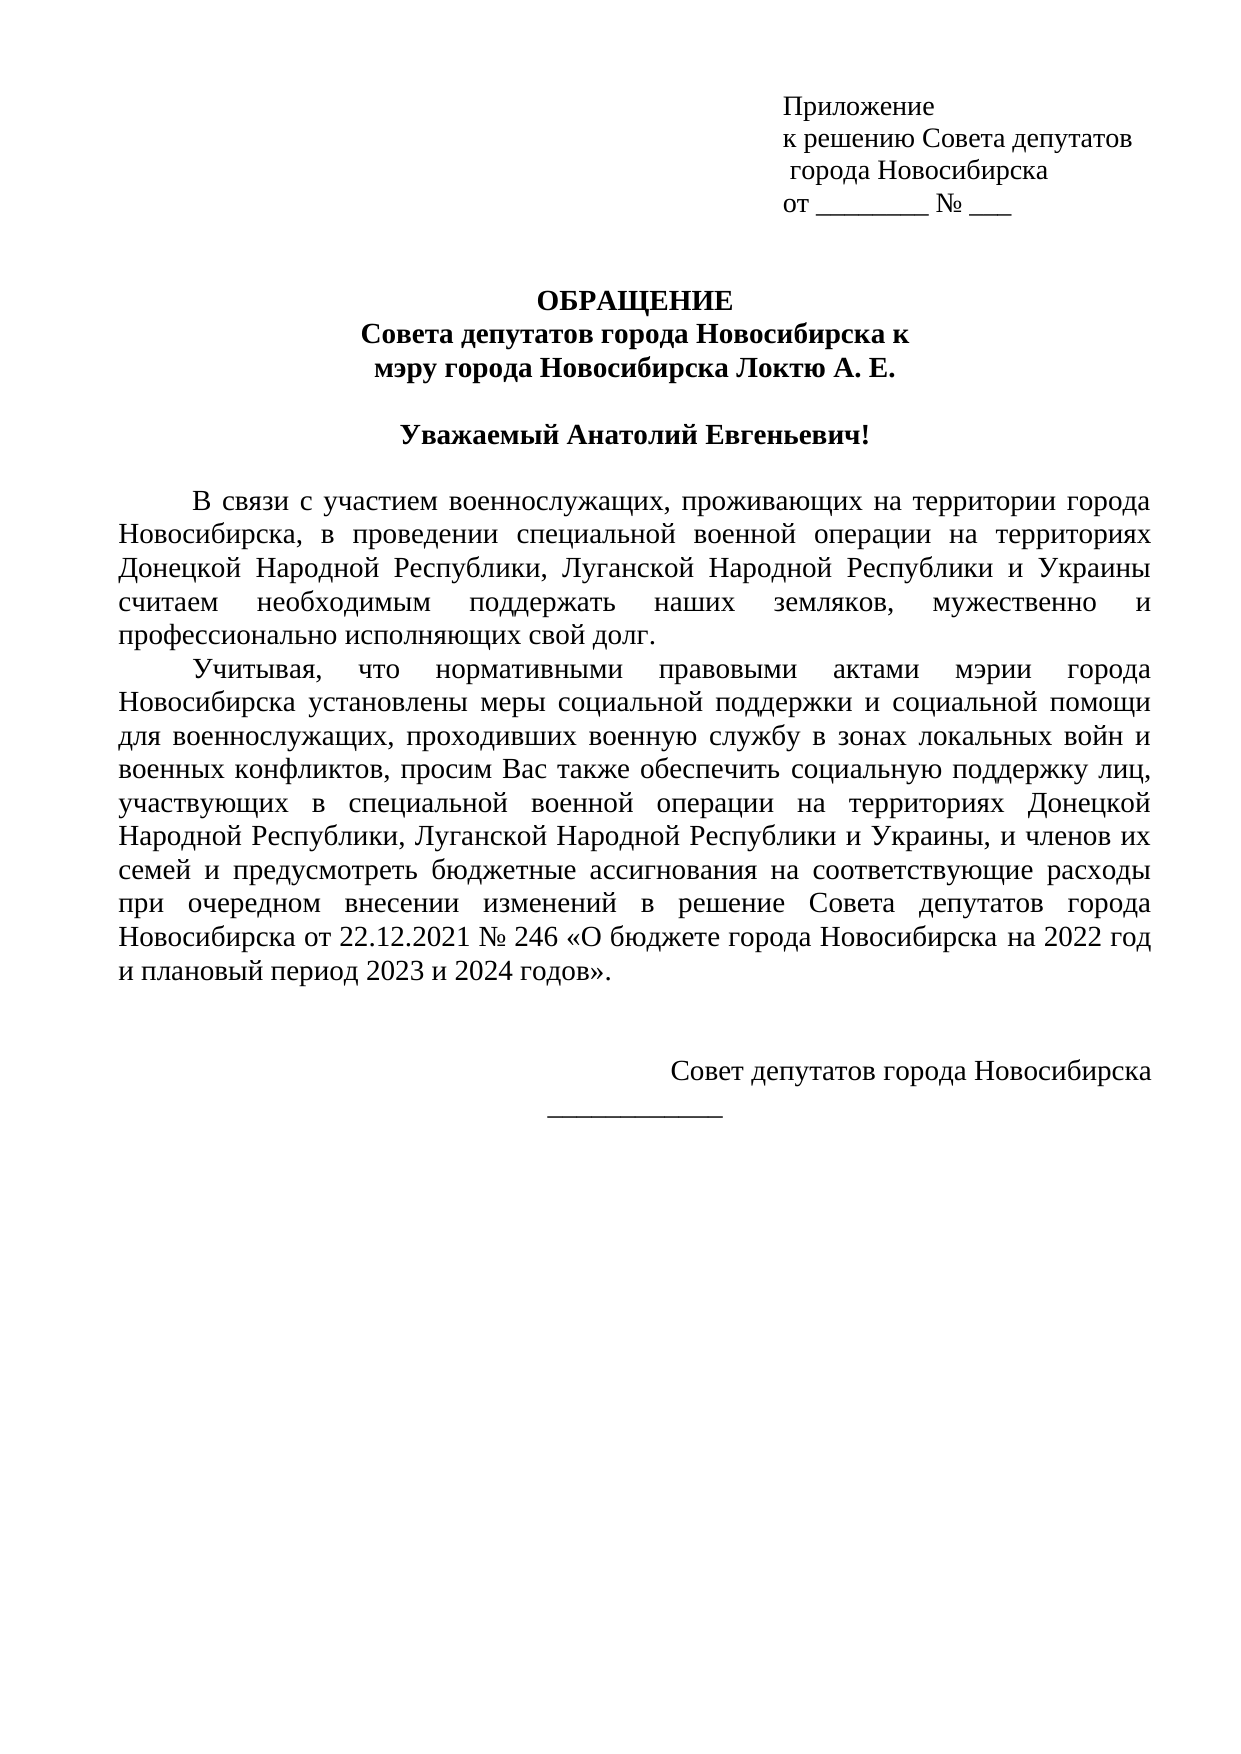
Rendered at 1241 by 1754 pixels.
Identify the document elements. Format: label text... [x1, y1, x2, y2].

text В связи с участием военнослужащих, проживающих на территории города Новосибирска, в проведении специальной военной операции на территориях Донецкой Народной Республики, Луганской Народной Республики и Украины считаем необходимым поддержать наших земляков, мужественно и профессионально исполняющих свой долг. [118, 483, 1152, 651]
text Совет депутатов города Новосибирска [118, 1053, 1152, 1087]
text города Новосибирска [783, 153, 1152, 186]
text от ________ № ___ [783, 186, 1152, 218]
text Учитывая, что нормативными правовыми актами мэрии города Новосибирска установлены меры социальной поддержки и социальной помощи для военнослужащих, проходивших военную службу в зонах локальных войн и военных конфликтов, просим Вас также обеспечить социальную поддержку лиц, участвующих в специальной военной операции на территориях Донецкой Народной Республики, Луганской Народной Республики и Украины, и членов их семей и предусмотреть бюджетные ассигнования на соответствующие расходы при очередном внесении изменений в решение Совета депутатов города Новосибирска от 22.12.2021 № 246 «О бюджете города Новосибирска на 2022 год и плановый период 2023 и 2024 годов». [118, 651, 1152, 986]
text ОБРАЩЕНИЕ [118, 283, 1152, 317]
text Уважаемый Анатолий Евгеньевич! [118, 417, 1152, 451]
text Совета депутатов города Новосибирска к [118, 317, 1152, 350]
text Приложение [783, 89, 1152, 121]
text мэру города Новосибирска Локтю А. Е. [118, 350, 1152, 384]
text ____________ [118, 1087, 1152, 1120]
text к решению Совета депутатов [783, 121, 1152, 153]
